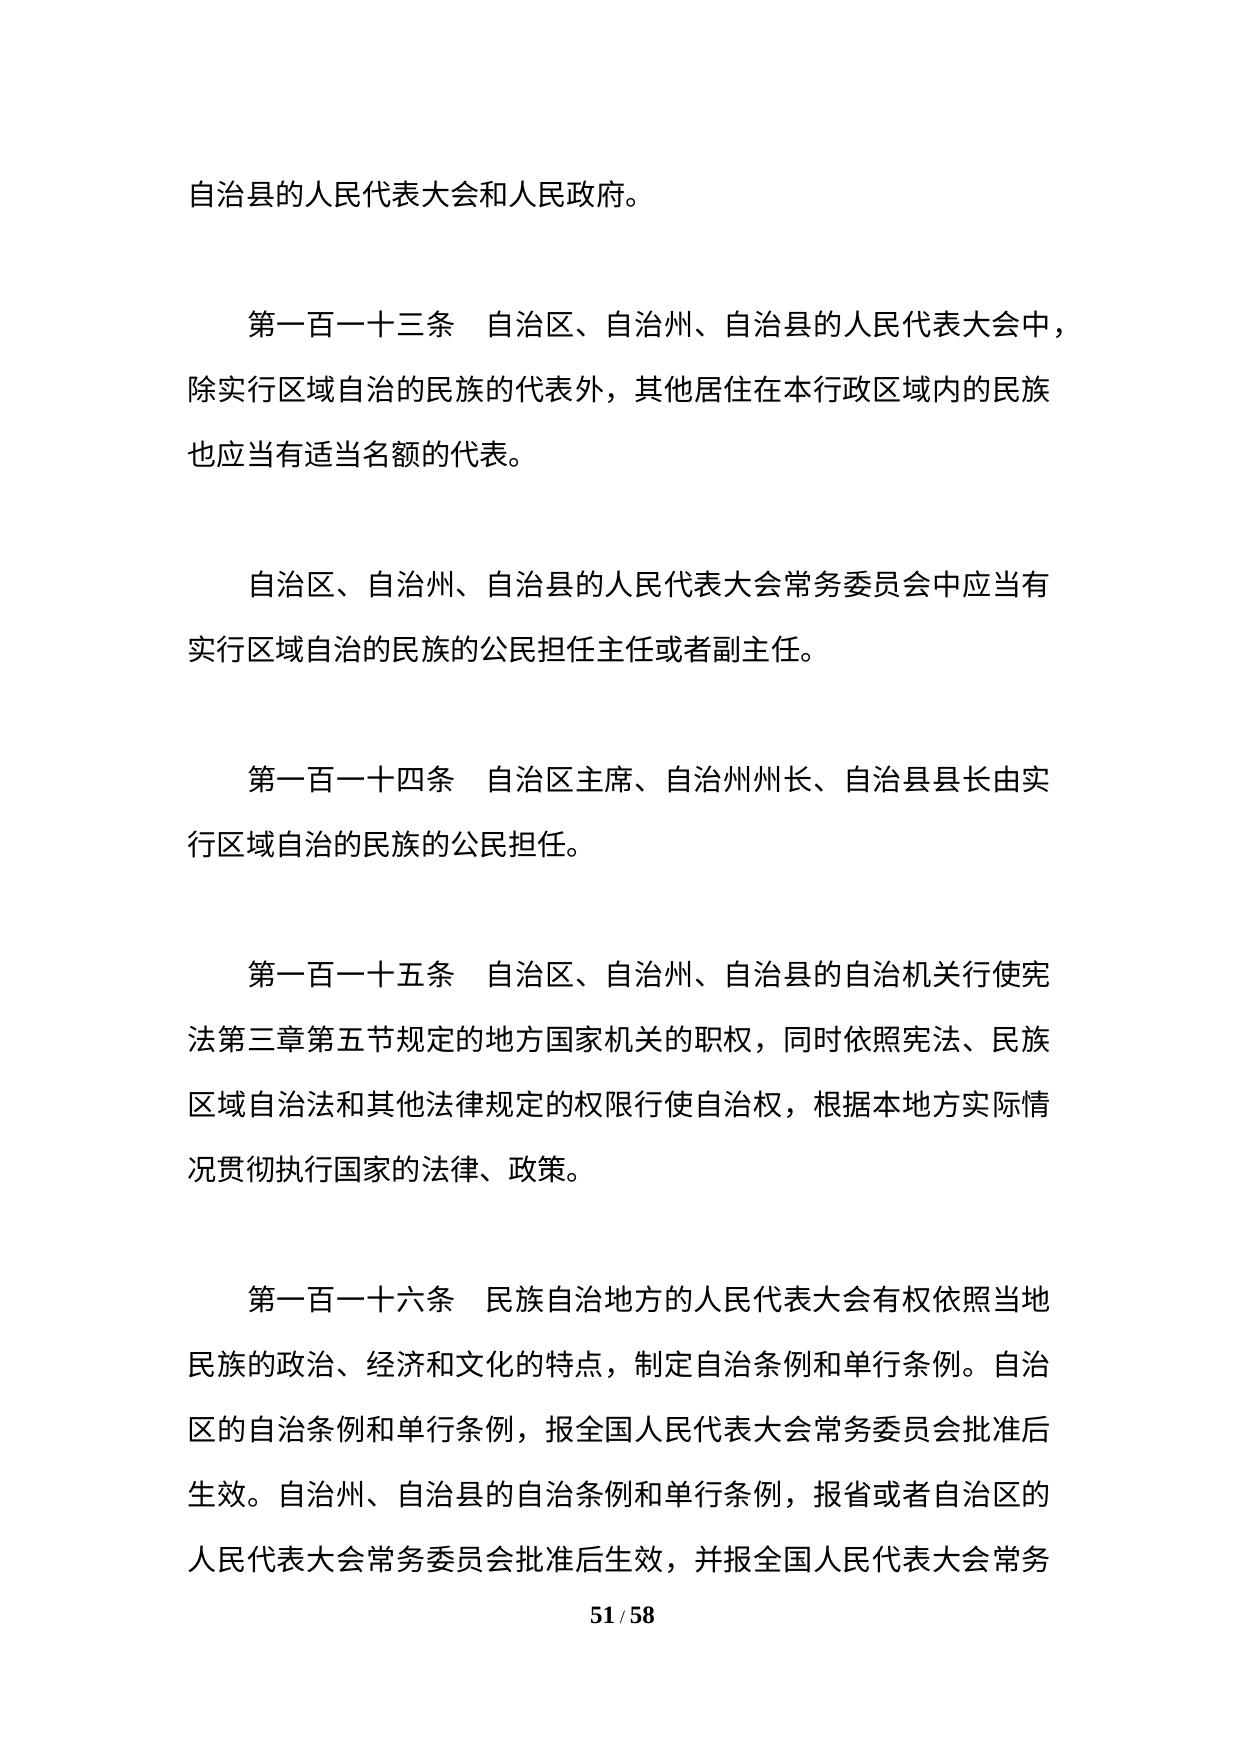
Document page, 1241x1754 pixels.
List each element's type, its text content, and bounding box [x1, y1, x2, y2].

text 第一百一十五条 自治区、自治州、自治县的自治机关行使宪法第三章第五节规定的地方国家机关的职权，同时依照宪法、民族区域自治法和其他法律规定的权限行使自治权，根据本地方实际情况贯彻执行国家的法律、政策。 [187, 940, 1053, 1200]
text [187, 160, 1053, 225]
text 自治区、自治州、自治县的人民代表大会常务委员会中应当有实行区域自治的民族的公民担任主任或者副主任。 [187, 550, 1053, 680]
text 第一百一十三条 自治区、自治州、自治县的人民代表大会中，除实行区域自治的民族的代表外，其他居住在本行政区域内的民族也应当有适当名额的代表。 [187, 290, 1053, 485]
text 第一百一十四条 自治区主席、自治州州长、自治县县长由实行区域自治的民族的公民担任。 [187, 745, 1053, 875]
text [187, 1265, 1053, 1590]
